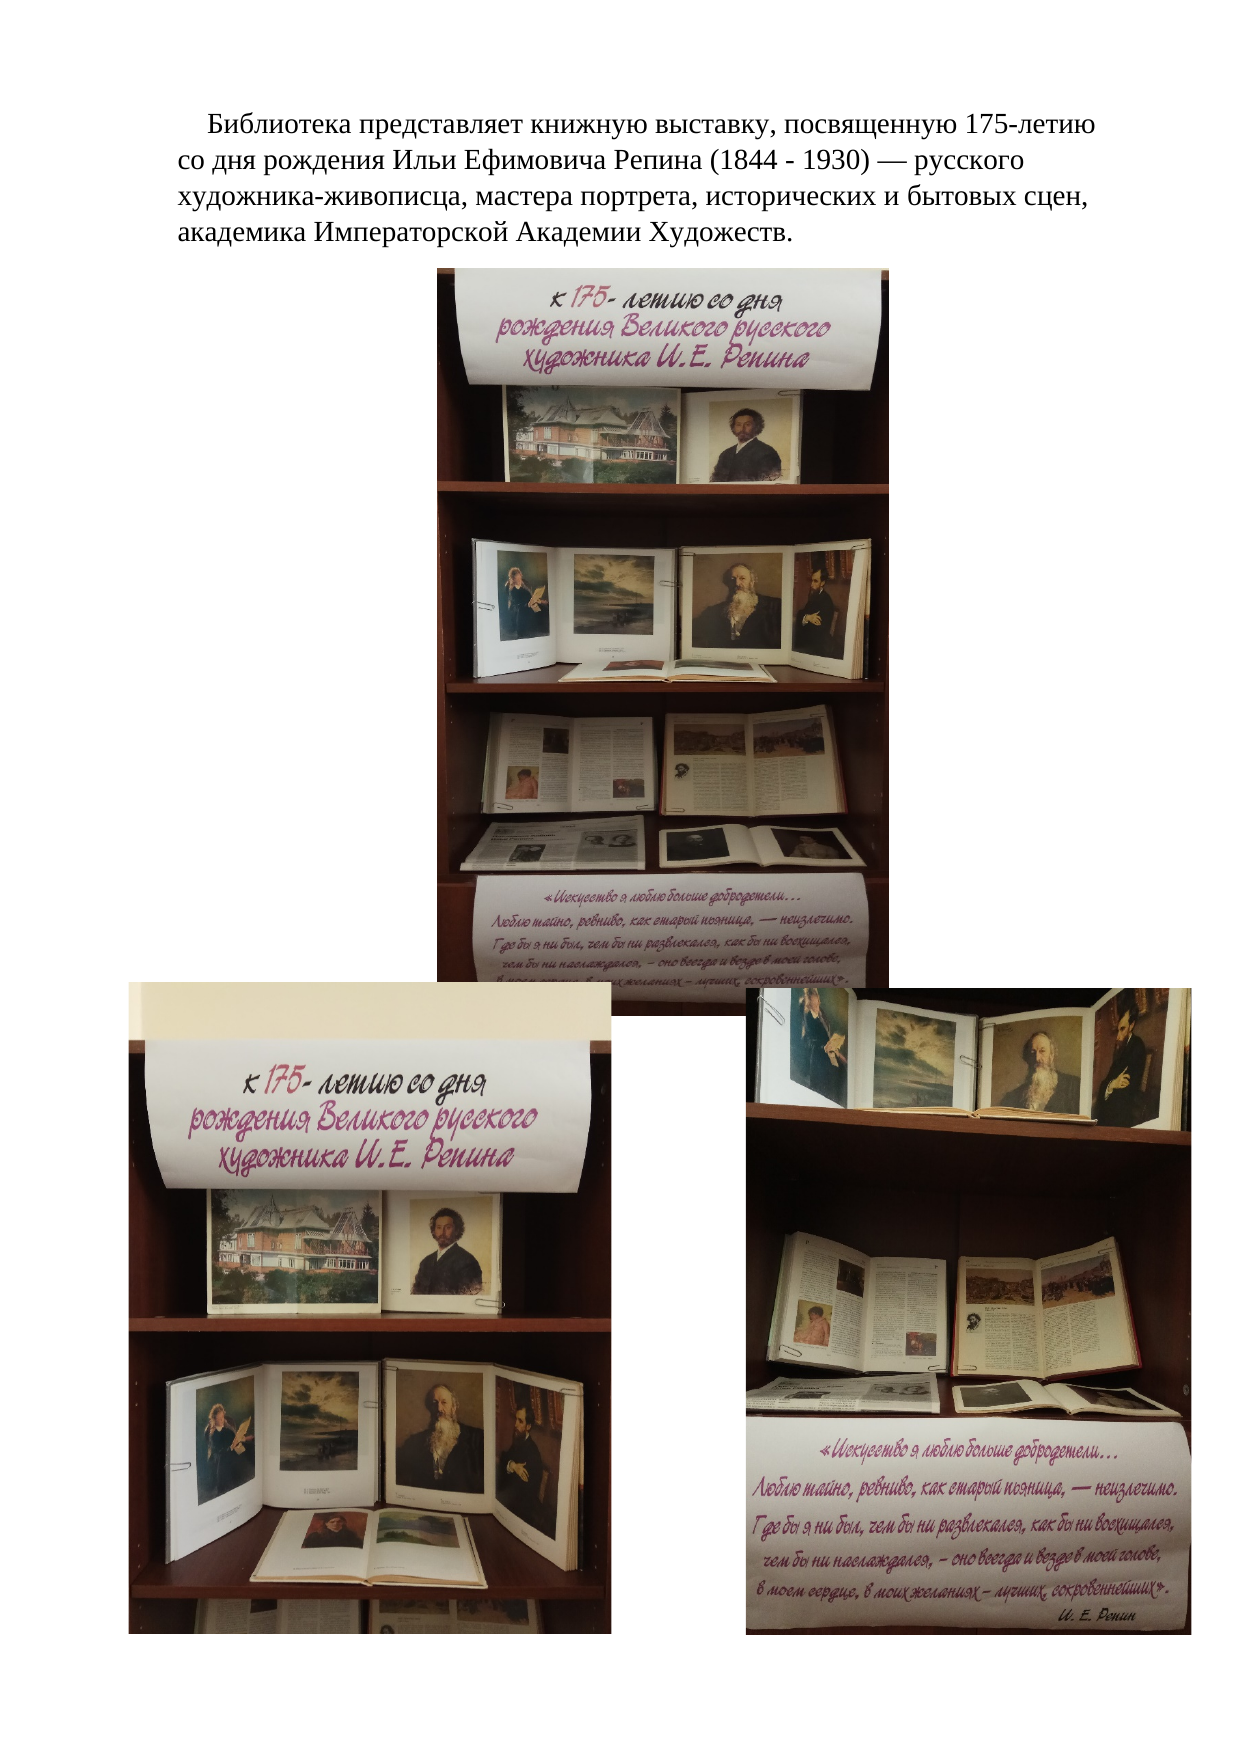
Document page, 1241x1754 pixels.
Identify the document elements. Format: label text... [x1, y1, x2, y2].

picture [127, 268, 1192, 1632]
text Библиотека представляет книжную выставку, посвященную 175-летию со дня рождения Ильи Ефимовича Репина (1844 - 1930) — русского художника-живописца, мастера портрета, исторических и бытовых сцен, академика Императорской Академии Художеств. [177, 106, 1152, 248]
